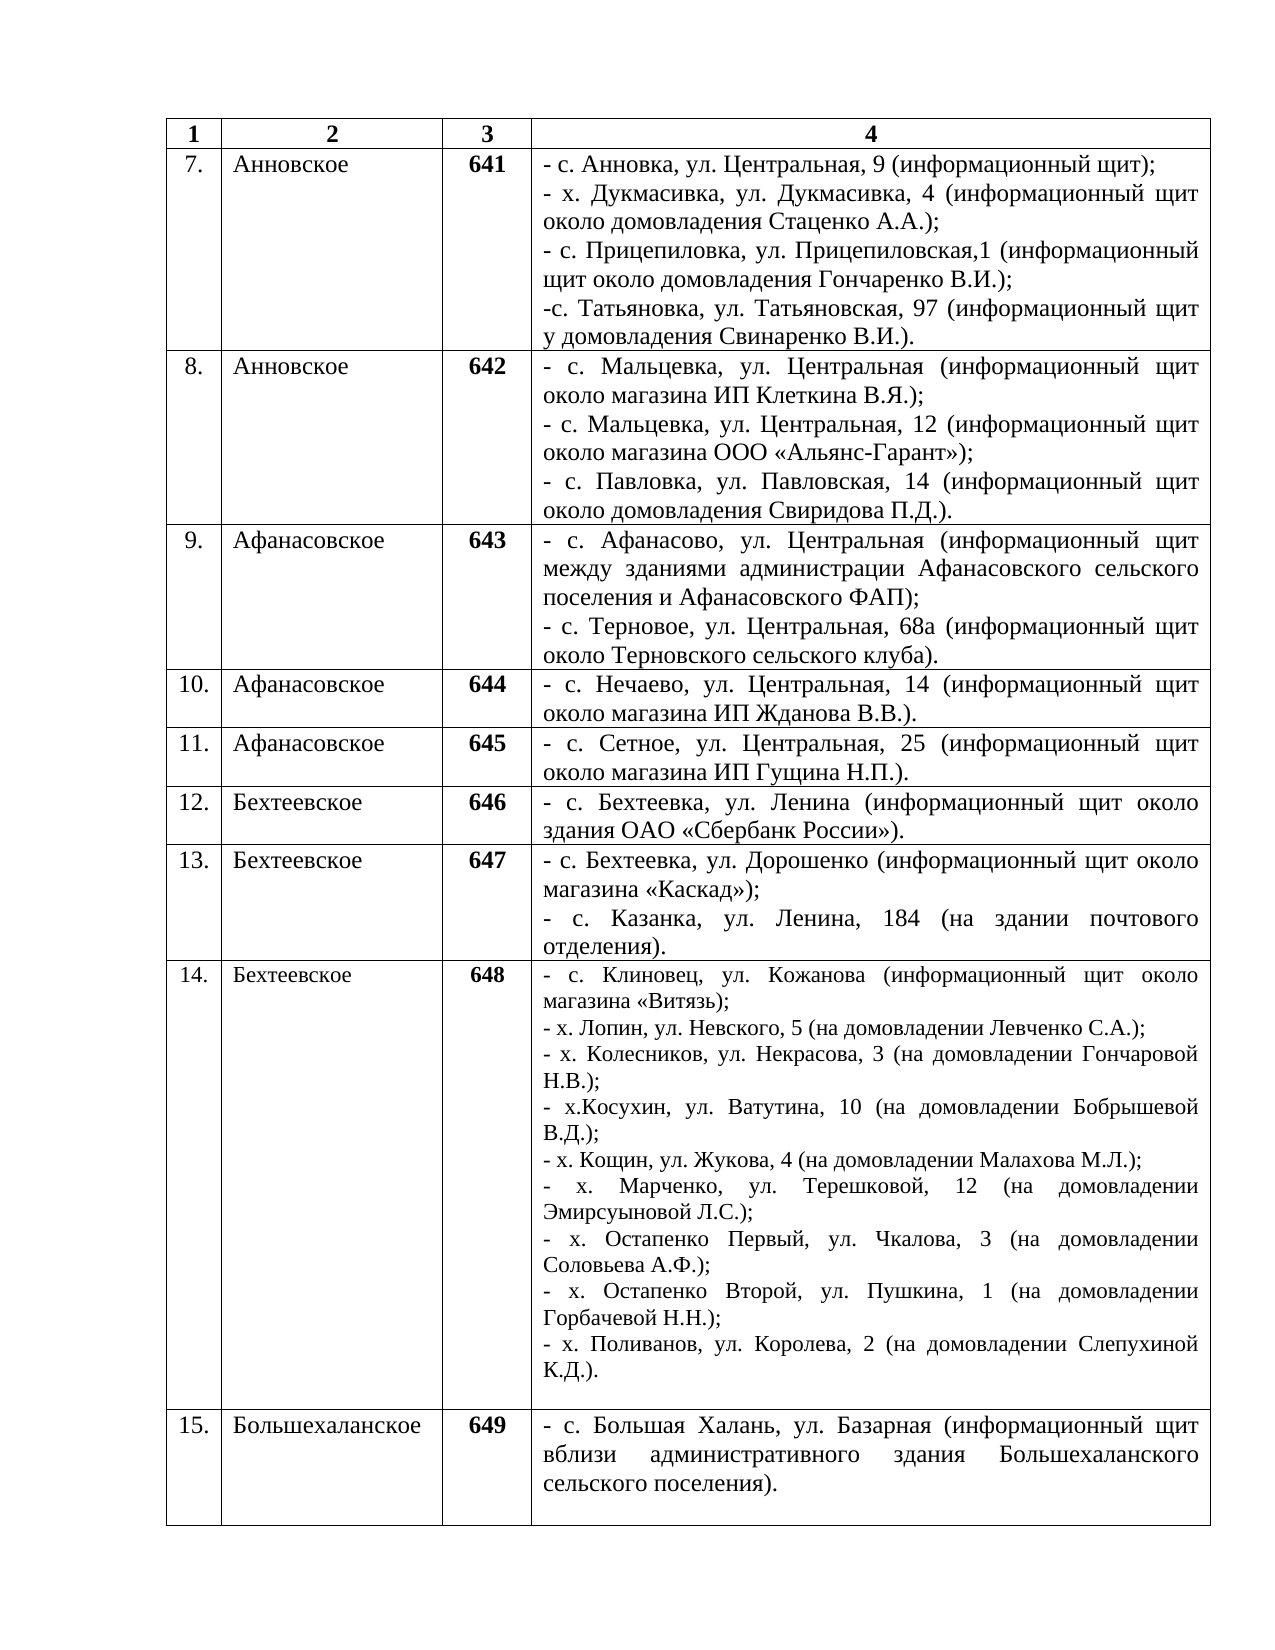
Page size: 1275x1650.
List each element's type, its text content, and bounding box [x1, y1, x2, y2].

table_cell - с. Бехтеевка, ул. Дорошенко (информационный щит около магазина «Каскад»); - с. Казанка, ул. Ленина, 184 (на здании почтового отделения). [532, 845, 1210, 960]
table_cell - с. Анновка, ул. Центральная, 9 (информационный щит); - х. Дукмасивка, ул. Дукмасивка, 4 (информационный щит около домовладения Стаценко А.А.); - с. Прицепиловка, ул. Прицепиловская,1 (информационный щит около домовладения Гончаренко В.И.); -с. Татьяновка, ул. Татьяновская, 97 (информационный щит у домовладения Свинаренко В.И.). [532, 149, 1210, 350]
table_cell 15. [167, 1410, 221, 1525]
table_cell 12. [167, 787, 221, 844]
table_cell 14. [167, 961, 221, 1409]
table_cell - с. Бехтеевка, ул. Ленина (информационный щит около здания ОАО «Сбербанк России»). [532, 787, 1210, 844]
table_cell 644 [443, 670, 531, 727]
table_cell - с. Большая Халань, ул. Базарная (информационный щит вблизи административного здания Большехаланского сельского поселения). [532, 1410, 1210, 1525]
table_cell - с. Сетное, ул. Центральная, 25 (информационный щит около магазина ИП Гущина Н.П.). [532, 728, 1210, 786]
table_cell Афанасовское [222, 728, 442, 786]
table_cell 649 [443, 1410, 531, 1525]
table_cell 8. [167, 351, 221, 524]
table_cell 4 [532, 119, 1210, 148]
table_cell Бехтеевское [222, 961, 442, 1409]
table_cell 646 [443, 787, 531, 844]
table_cell 1 [167, 119, 221, 148]
table_cell 647 [443, 845, 531, 960]
table_cell 3 [443, 119, 531, 148]
table_cell 642 [443, 351, 531, 524]
table_cell - с. Афанасово, ул. Центральная (информационный щит между зданиями администрации Афанасовского сельского поселения и Афанасовского ФАП); - с. Терновое, ул. Центральная, 68а (информационный щит около Терновского сельского клуба). [532, 525, 1210, 668]
table_cell 2 [222, 119, 442, 148]
table_cell 11. [167, 728, 221, 786]
table_cell - с. Мальцевка, ул. Центральная (информационный щит около магазина ИП Клеткина В.Я.); - с. Мальцевка, ул. Центральная, 12 (информационный щит около магазина ООО «Альянс-Гарант»); - с. Павловка, ул. Павловская, 14 (информационный щит около домовладения Свиридова П.Д.). [532, 351, 1210, 524]
table_cell 645 [443, 728, 531, 786]
table_cell 648 [443, 961, 531, 1409]
table_cell Афанасовское [222, 670, 442, 727]
table_cell 7. [167, 149, 221, 350]
table_cell 10. [167, 670, 221, 727]
table_cell - с. Клиновец, ул. Кожанова (информационный щит около магазина «Витязь); - х. Лопин, ул. Невского, 5 (на домовладении Левченко С.А.); - х. Колесников, ул. Некрасова, 3 (на домовладении Гончаровой Н.В.); - х.Косухин, ул. Ватутина, 10 (на домовладении Бобрышевой В.Д.); - х. Кощин, ул. Жукова, 4 (на домовладении Малахова М.Л.); - х. Марченко, ул. Терешковой, 12 (на домовладении Эмирсуыновой Л.С.); - х. Остапенко Первый, ул. Чкалова, 3 (на домовладении Соловьева А.Ф.); - х. Остапенко Второй, ул. Пушкина, 1 (на домовладении Горбачевой Н.Н.); - х. Поливанов, ул. Королева, 2 (на домовладении Слепухиной К.Д.). [532, 961, 1210, 1409]
table_cell 641 [443, 149, 531, 350]
table_cell - с. Нечаево, ул. Центральная, 14 (информационный щит около магазина ИП Жданова В.В.). [532, 670, 1210, 727]
table_cell 13. [167, 845, 221, 960]
table_cell Бехтеевское [222, 787, 442, 844]
table_cell Бехтеевское [222, 845, 442, 960]
table_cell Анновское [222, 149, 442, 350]
table_cell Анновское [222, 351, 442, 524]
table_cell 643 [443, 525, 531, 668]
table_cell 9. [167, 525, 221, 668]
table_cell Большехаланское [222, 1410, 442, 1525]
table_cell Афанасовское [222, 525, 442, 668]
